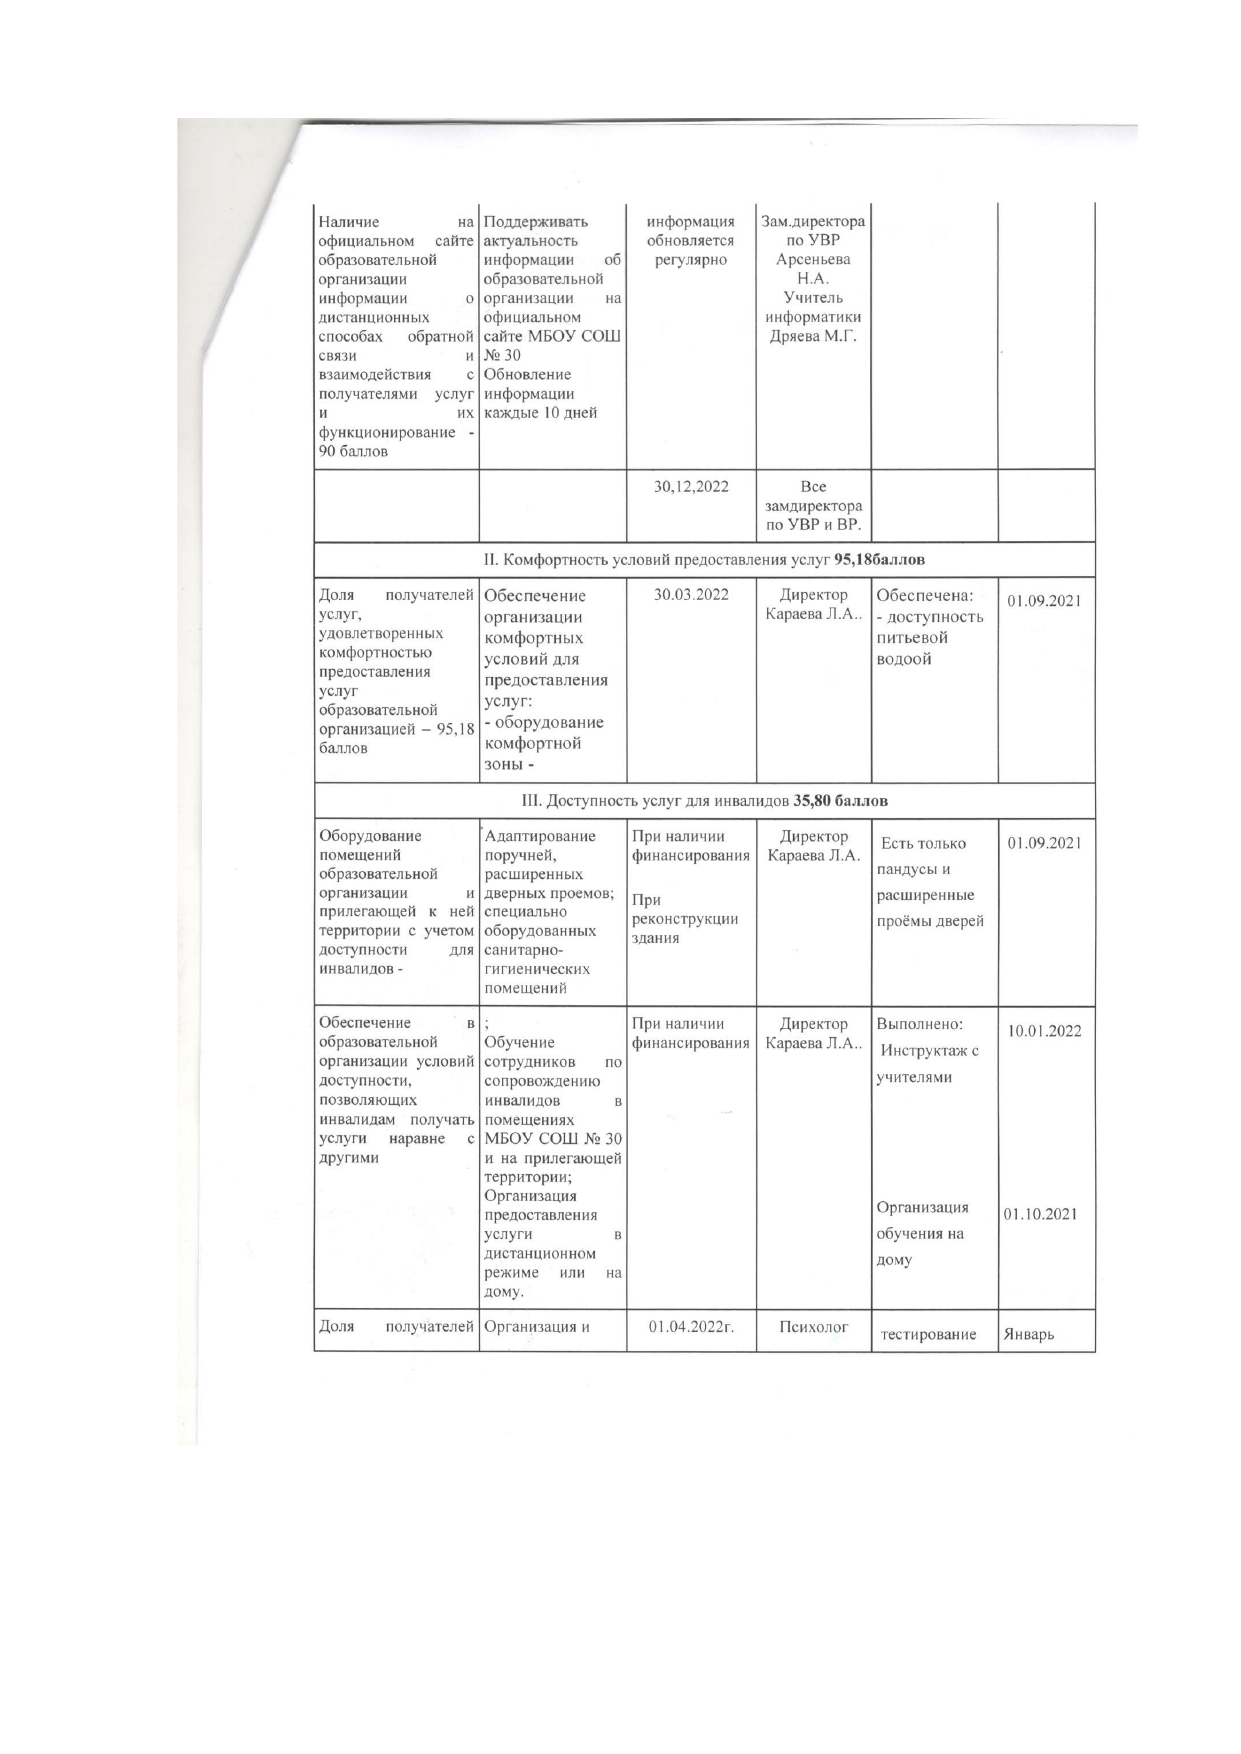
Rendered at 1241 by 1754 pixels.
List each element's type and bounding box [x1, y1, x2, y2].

picture [177, 118, 1152, 1459]
